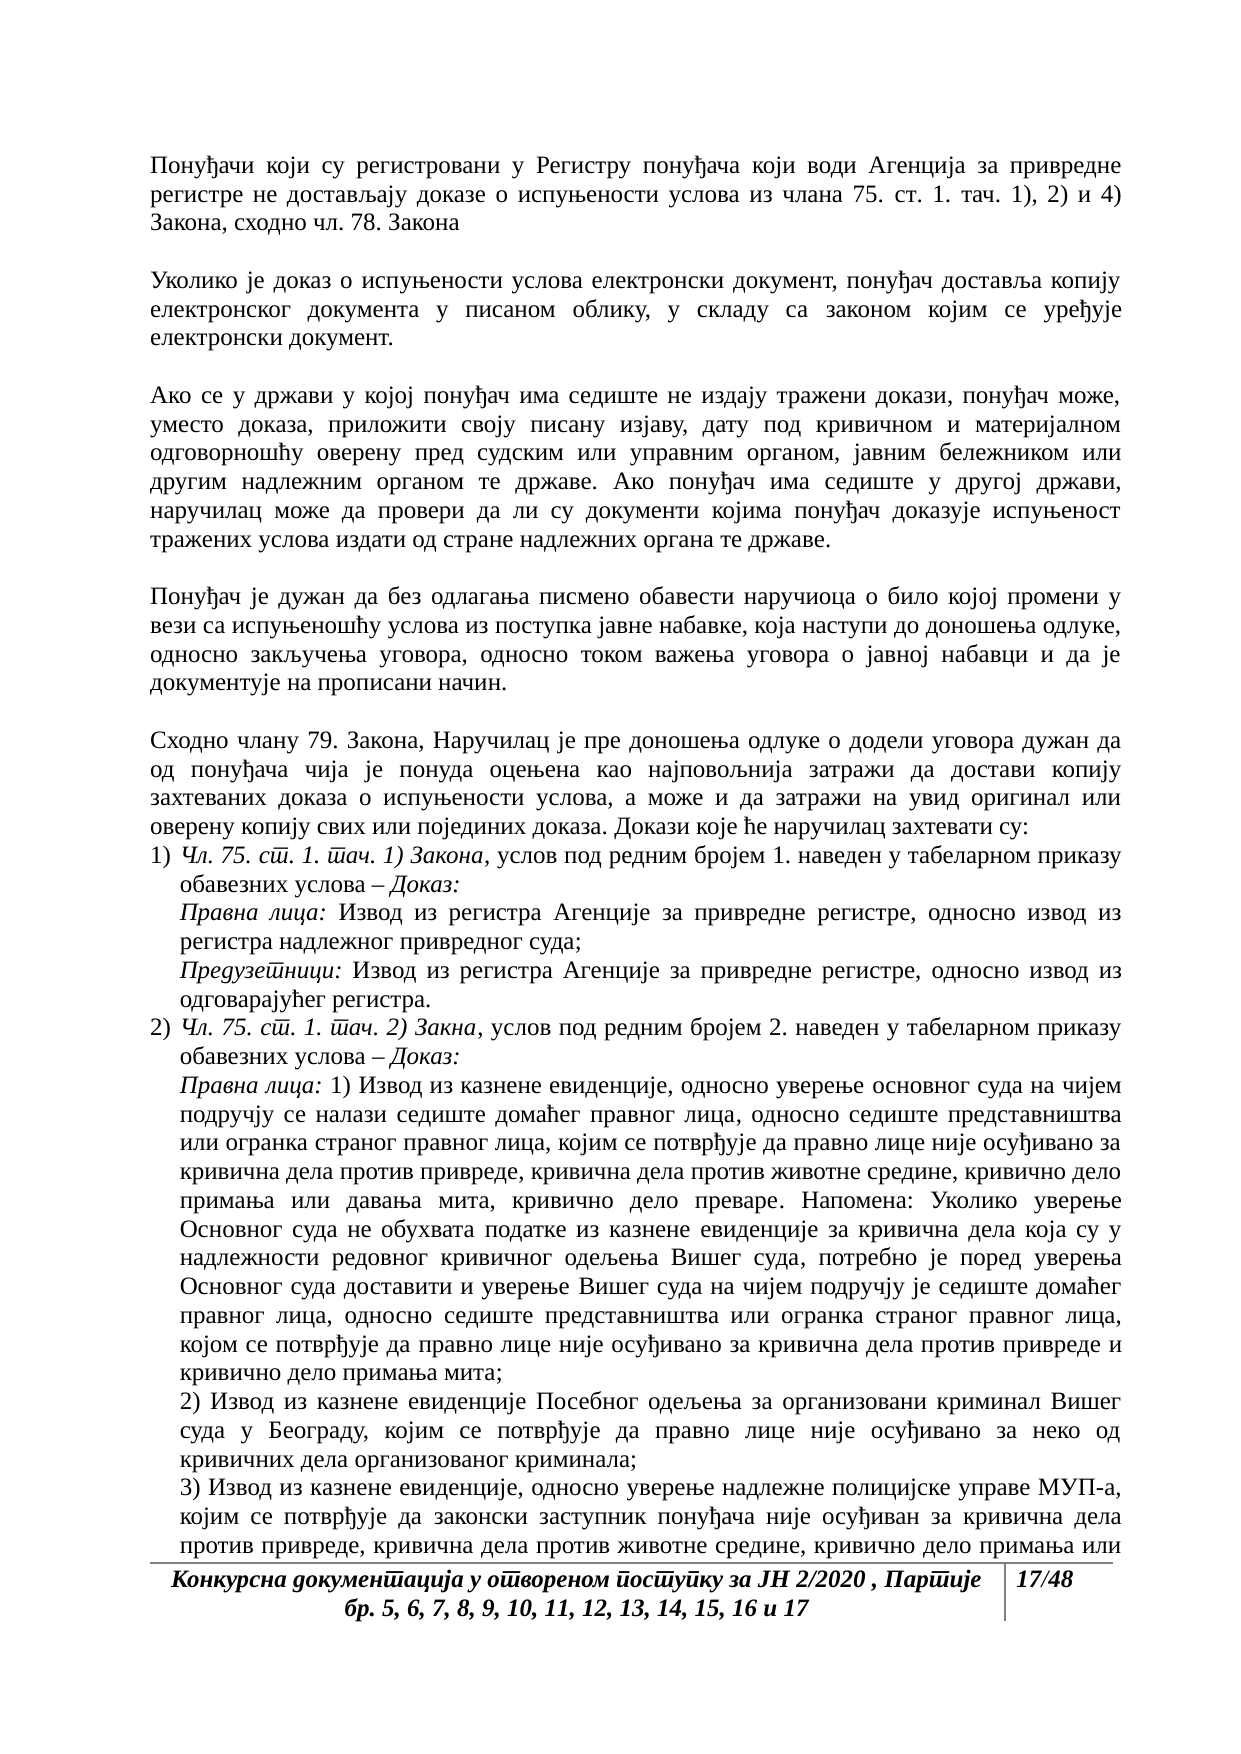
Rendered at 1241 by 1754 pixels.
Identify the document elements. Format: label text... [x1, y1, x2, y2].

list Правна лица: 1) Извод из казнене евиденције, односно уверењe основног суда на чијем подручју се налази седиште домаћег правног лица, односно седиште представништва или огранка страног правног лица, којим се потврђује да правно лице није осуђивано за кривична дела против привреде, кривична дела против животне средине, кривично дело примања или давања мита, кривично дело преваре. Напомена: Уколико уверење Основног суда не обухвата податке из казнене евиденције за кривична дела која су у надлежности редовног кривичног одељења Вишег суда, потребно је поред уверења Основног суда доставити и уверење Вишег суда на чијем подручју је седиште домаћег правног лица, односно седиште представништва или огранка страног правног лица, којом се потврђује да правно лице није осуђивано за кривична дела против привреде и кривично дело примања мита; [150, 1070, 1122, 1386]
list Сходно члану 79. Закона, Наручилац је пре доношења одлуке о додели уговора дужан да од понуђача чија је понуда оцењена као најповољнија затражи да достави копију захтеваних доказа о испуњености услова, а може и да затражи на увид оригинал или оверену копију свих или појединих доказа. Докази које ће наручилац захтевати су: [150, 725, 1122, 840]
list Чл. 75. ст. 1. тач. 1) Закона, услов под редним бројем 1. наведен у табеларном приказу обавезних услова – Доказ: [150, 840, 1122, 897]
text Уколико је доказ о испуњености услова електронски документ, понуђач доставља копију електронског документа у писаном облику, у складу са законом којим се уређује електронски документ. [150, 265, 1122, 351]
list 2) Извод из казнене евиденције Посебног одељења за организовани криминал Вишег суда у Београду, којим се потврђује да правно лице није осуђивано за неко од кривичних дела организованог криминала; [150, 1386, 1122, 1472]
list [150, 1472, 1122, 1559]
list Предузетници: Извод из регистра Агенције за привредне регистре, односно извод из одговарајућег регистра. [150, 955, 1122, 1012]
text Понуђач је дужан да без одлагања писмено обавести наручиоца о било којој промени у вези са испуњеношћу услова из поступка јавне набавке, која наступи до доношења одлуке, односно закључења уговора, односно током важења уговора о јавној набавци и да је документује на прописани начин. [150, 581, 1122, 696]
list Правна лица: Извод из регистра Агенције за привредне регистре, односно извод из регистра надлежног привредног суда; [150, 897, 1122, 955]
list Чл. 75. ст. 1. тач. 2) Закна, услов под редним бројем 2. наведен у табеларном приказу обавезних услова – Доказ: [150, 1012, 1122, 1070]
text Понуђачи који су регистровани у Регистру понуђача који води Агенција за привредне регистре не достављају доказе о испуњености услова из члана 75. ст. 1. тач. 1), 2) и 4) Закона, сходно чл. 78. Закона [150, 150, 1122, 236]
text Ако се у држави у којој понуђач има седиште не издају тражени докази, понуђач може, уместо доказа, приложити своју писану изјаву, дату под кривичном и материјалном одговорношћу оверену пред судским или управним органом, јавним бележником или другим надлежним органом те државе. Ако понуђач има седиште у другој држави, наручилац може да провери да ли су документи којима понуђач доказује испуњеност тражених услова издати од стране надлежних органа те државе. [150, 380, 1122, 552]
